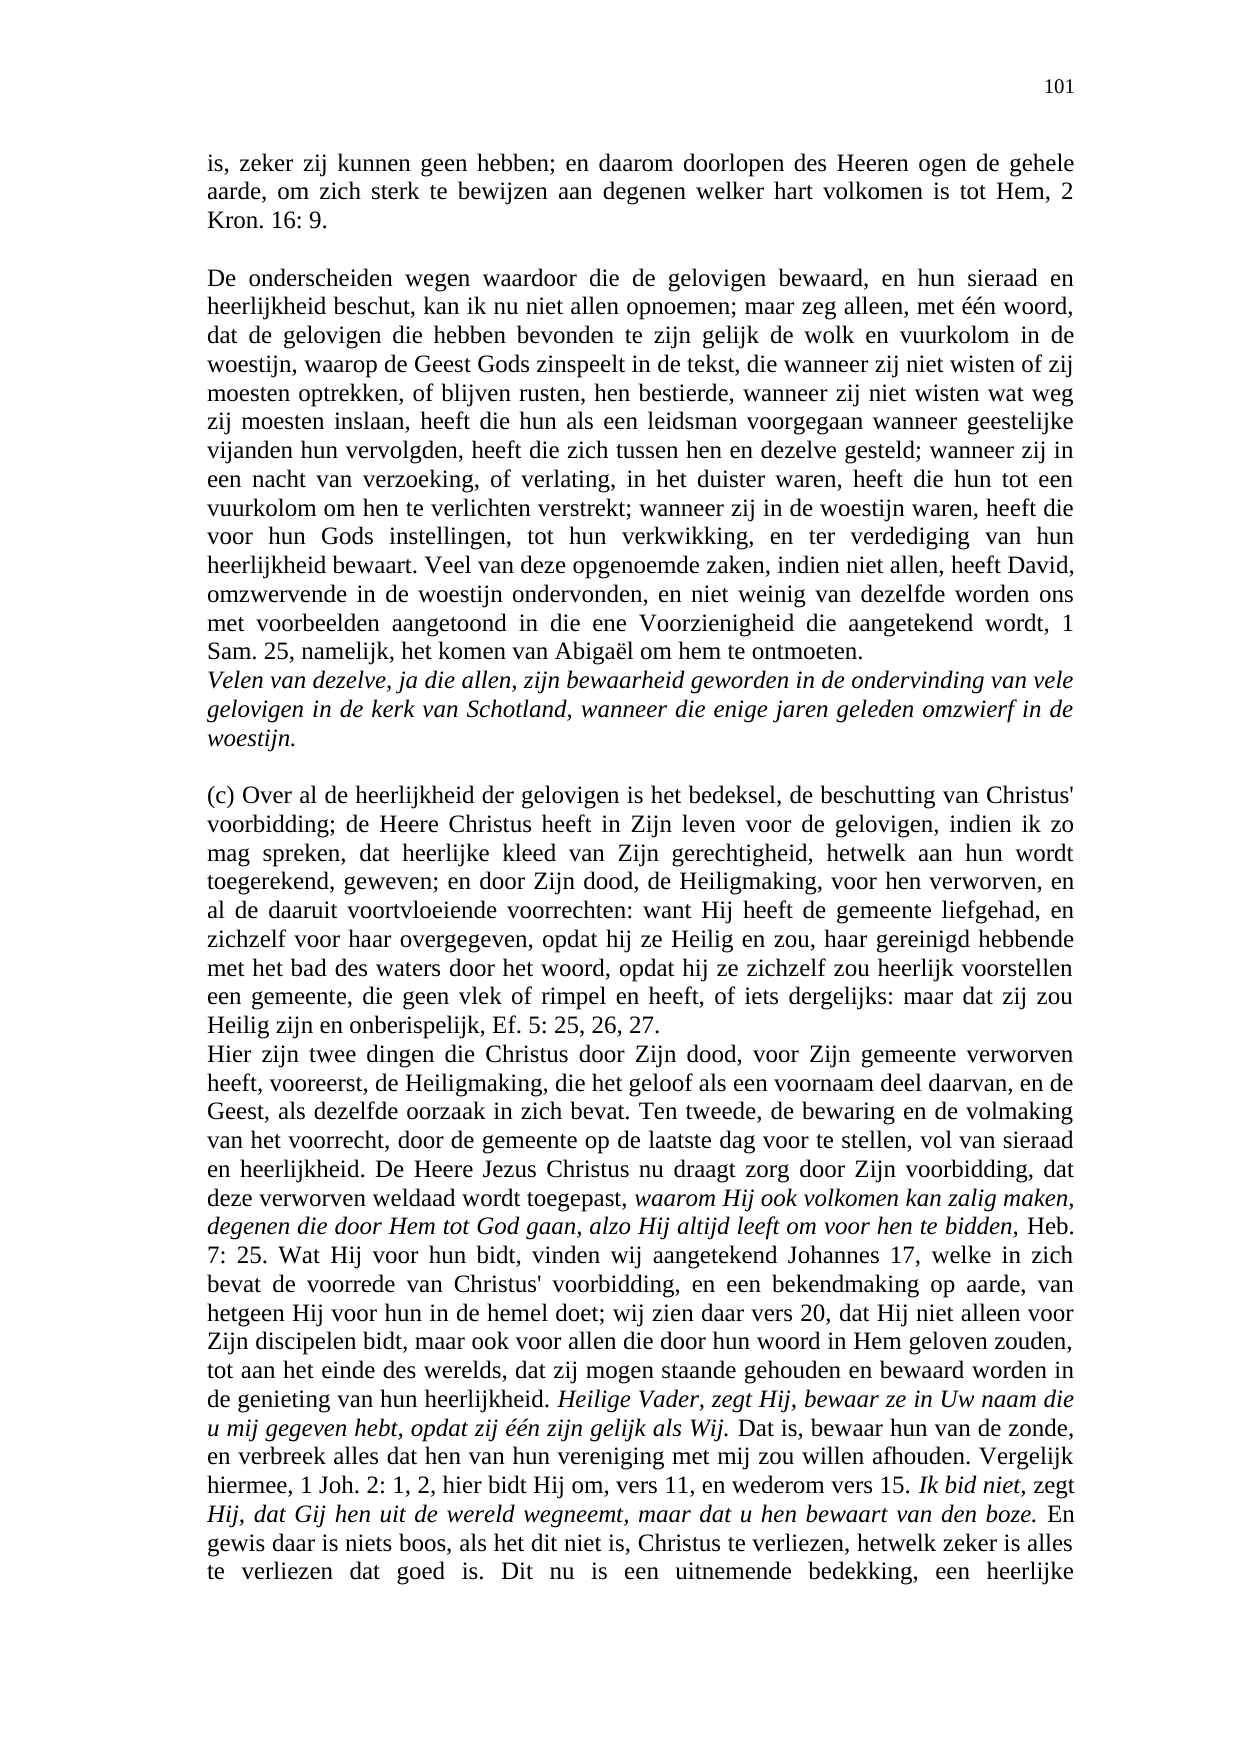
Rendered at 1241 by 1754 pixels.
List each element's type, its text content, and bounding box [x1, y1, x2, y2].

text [207, 1039, 1075, 1585]
text Velen van dezelve, ja die allen, zijn bewaarheid geworden in de ondervinding van vele gelovigen in de kerk van Schotland, wanneer die enige jaren geleden omzwierf in de woestijn. [207, 665, 1075, 751]
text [207, 148, 1075, 234]
text De onderscheiden wegen waardoor die de gelovigen bewaard, en hun sieraad en heerlijkheid beschut, kan ik nu niet allen opnoemen; maar zeg alleen, met één woord, dat de gelovigen die hebben bevonden te zijn gelijk de wolk en vuurkolom in de woestijn, waarop de Geest Gods zinspeelt in de tekst, die wanneer zij niet wisten of zij moesten optrekken, of blijven rusten, hen bestierde, wanneer zij niet wisten wat weg zij moesten inslaan, heeft die hun als een leidsman voorgegaan wanneer geestelijke vijanden hun vervolgden, heeft die zich tussen hen en dezelve gesteld; wanneer zij in een nacht van verzoeking, of verlating, in het duister waren, heeft die hun tot een vuurkolom om hen te verlichten verstrekt; wanneer zij in de woestijn waren, heeft die voor hun Gods instellingen, tot hun verkwikking, en ter verdediging van hun heerlijkheid bewaart. Veel van deze opgenoemde zaken, indien niet allen, heeft David, omzwervende in de woestijn ondervonden, en niet weinig van dezelfde worden ons met voorbeelden aangetoond in die ene Voorzienigheid die aangetekend wordt, 1 Sam. 25, namelijk, het komen van Abigaël om hem te ontmoeten. [207, 263, 1075, 665]
text (c) Over al de heerlijkheid der gelovigen is het bedeksel, de beschutting van Christus' voorbidding; de Heere Christus heeft in Zijn leven voor de gelovigen, indien ik zo mag spreken, dat heerlijke kleed van Zijn gerechtigheid, hetwelk aan hun wordt toegerekend, geweven; en door Zijn dood, de Heiligmaking, voor hen verworven, en al de daaruit voortvloeiende voorrechten: want Hij heeft de gemeente liefgehad, en zichzelf voor haar overgegeven, opdat hij ze Heilig en zou, haar gereinigd hebbende met het bad des waters door het woord, opdat hij ze zichzelf zou heerlijk voorstellen een gemeente, die geen vlek of rimpel en heeft, of iets dergelijks: maar dat zij zou Heilig zijn en onberispelijk, Ef. 5: 25, 26, 27. [207, 780, 1075, 1039]
